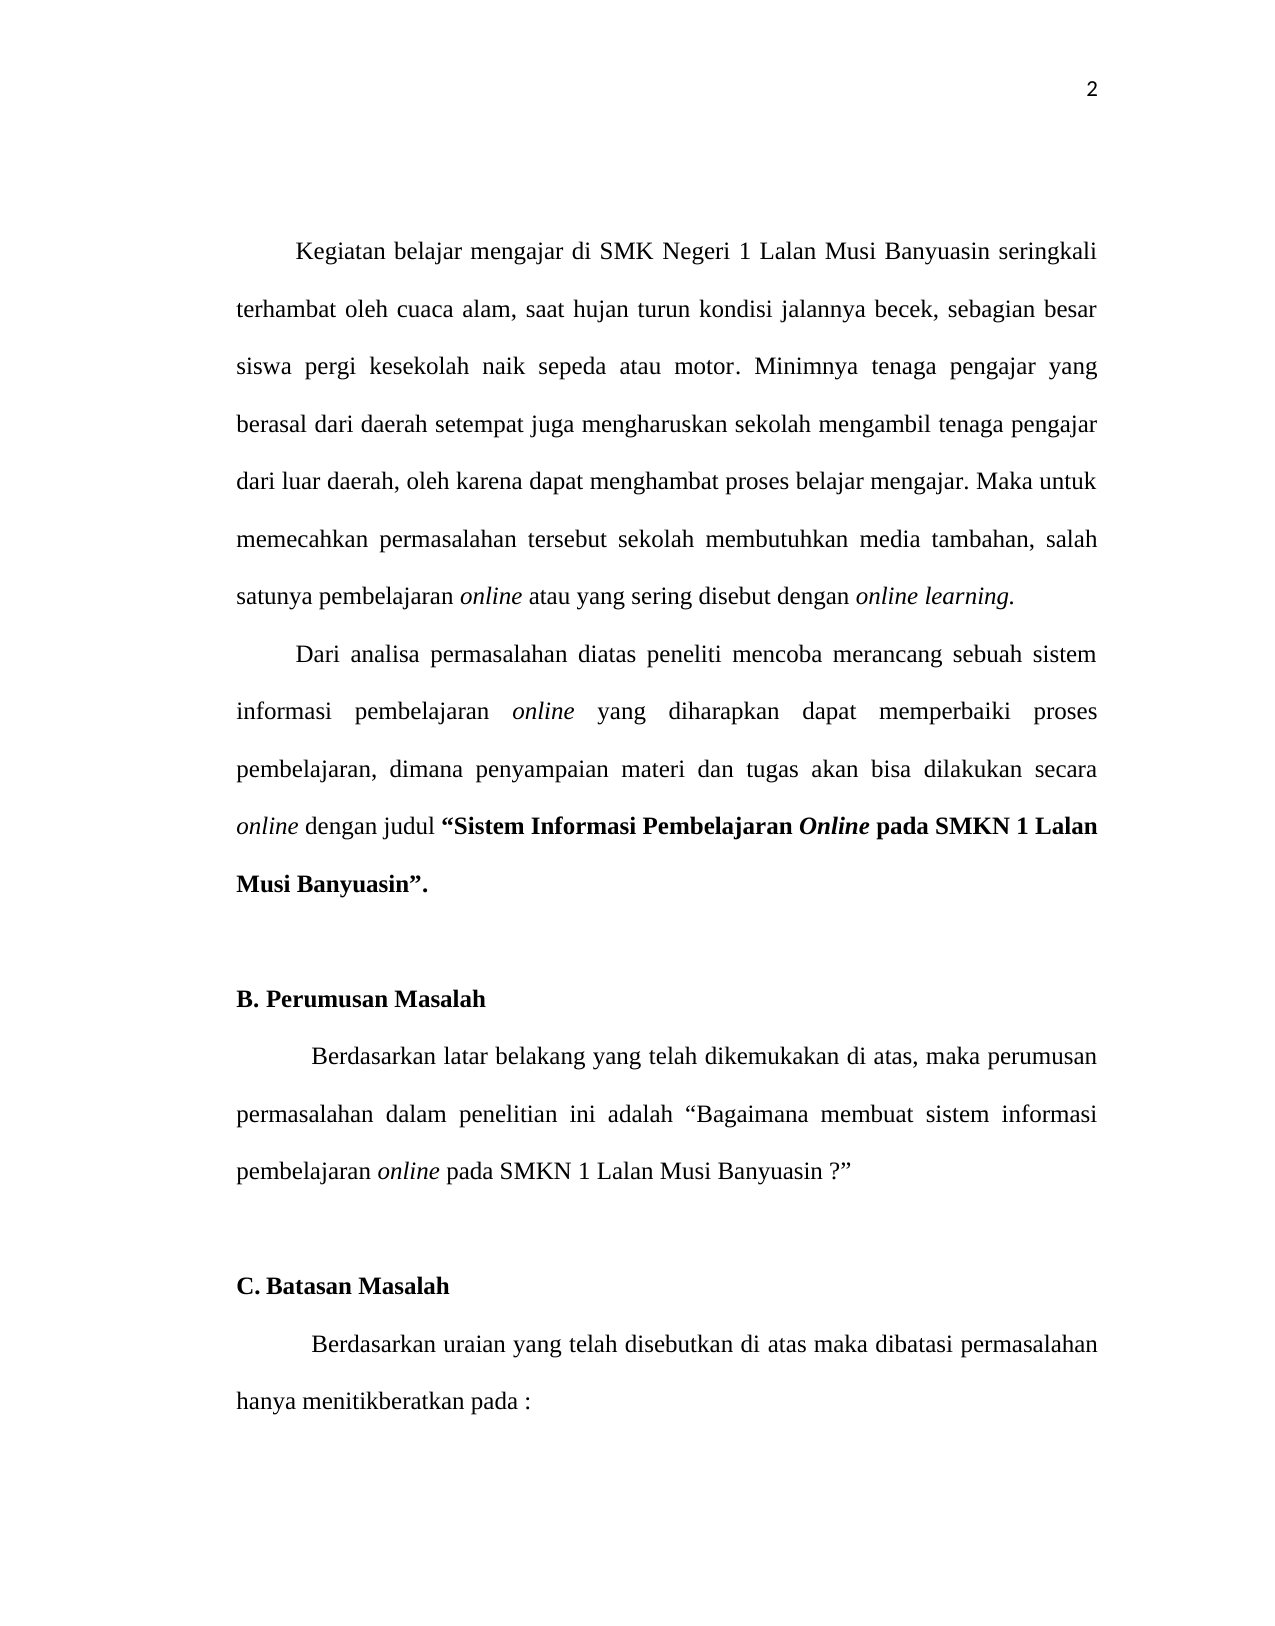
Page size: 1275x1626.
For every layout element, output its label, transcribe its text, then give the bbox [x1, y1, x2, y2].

list Batasan Masalah [236, 1271, 1098, 1300]
text Berdasarkan uraian yang telah disebutkan di atas maka dibatasi permasalahan hanya menitikberatkan pada : [236, 1329, 1098, 1415]
list Kegiatan belajar mengajar di SMK Negeri 1 Lalan Musi Banyuasin seringkali terhambat oleh cuaca alam, saat hujan turun kondisi jalannya becek, sebagian besar siswa pergi kesekolah naik sepeda atau motor. Minimnya tenaga pengajar yang berasal dari daerah setempat juga mengharuskan sekolah mengambil tenaga pengajar dari luar daerah, oleh karena dapat menghambat proses belajar mengajar. Maka untuk memecahkan permasalahan tersebut sekolah membutuhkan media tambahan, salah satunya pembelajaran online atau yang sering disebut dengan online learning. [236, 236, 1098, 610]
list Perumusan Masalah [236, 984, 1098, 1012]
list Berdasarkan latar belakang yang telah dikemukakan di atas, maka perumusan permasalahan dalam penelitian ini adalah “Bagaimana membuat sistem informasi pembelajaran online pada SMKN 1 Lalan Musi Banyuasin ?” [236, 1041, 1098, 1185]
list Dari analisa permasalahan diatas peneliti mencoba merancang sebuah sistem informasi pembelajaran online yang diharapkan dapat memperbaiki proses pembelajaran, dimana penyampaian materi dan tugas akan bisa dilakukan secara online dengan judul “Sistem Informasi Pembelajaran Online pada SMKN 1 Lalan Musi Banyuasin”. [236, 639, 1098, 897]
